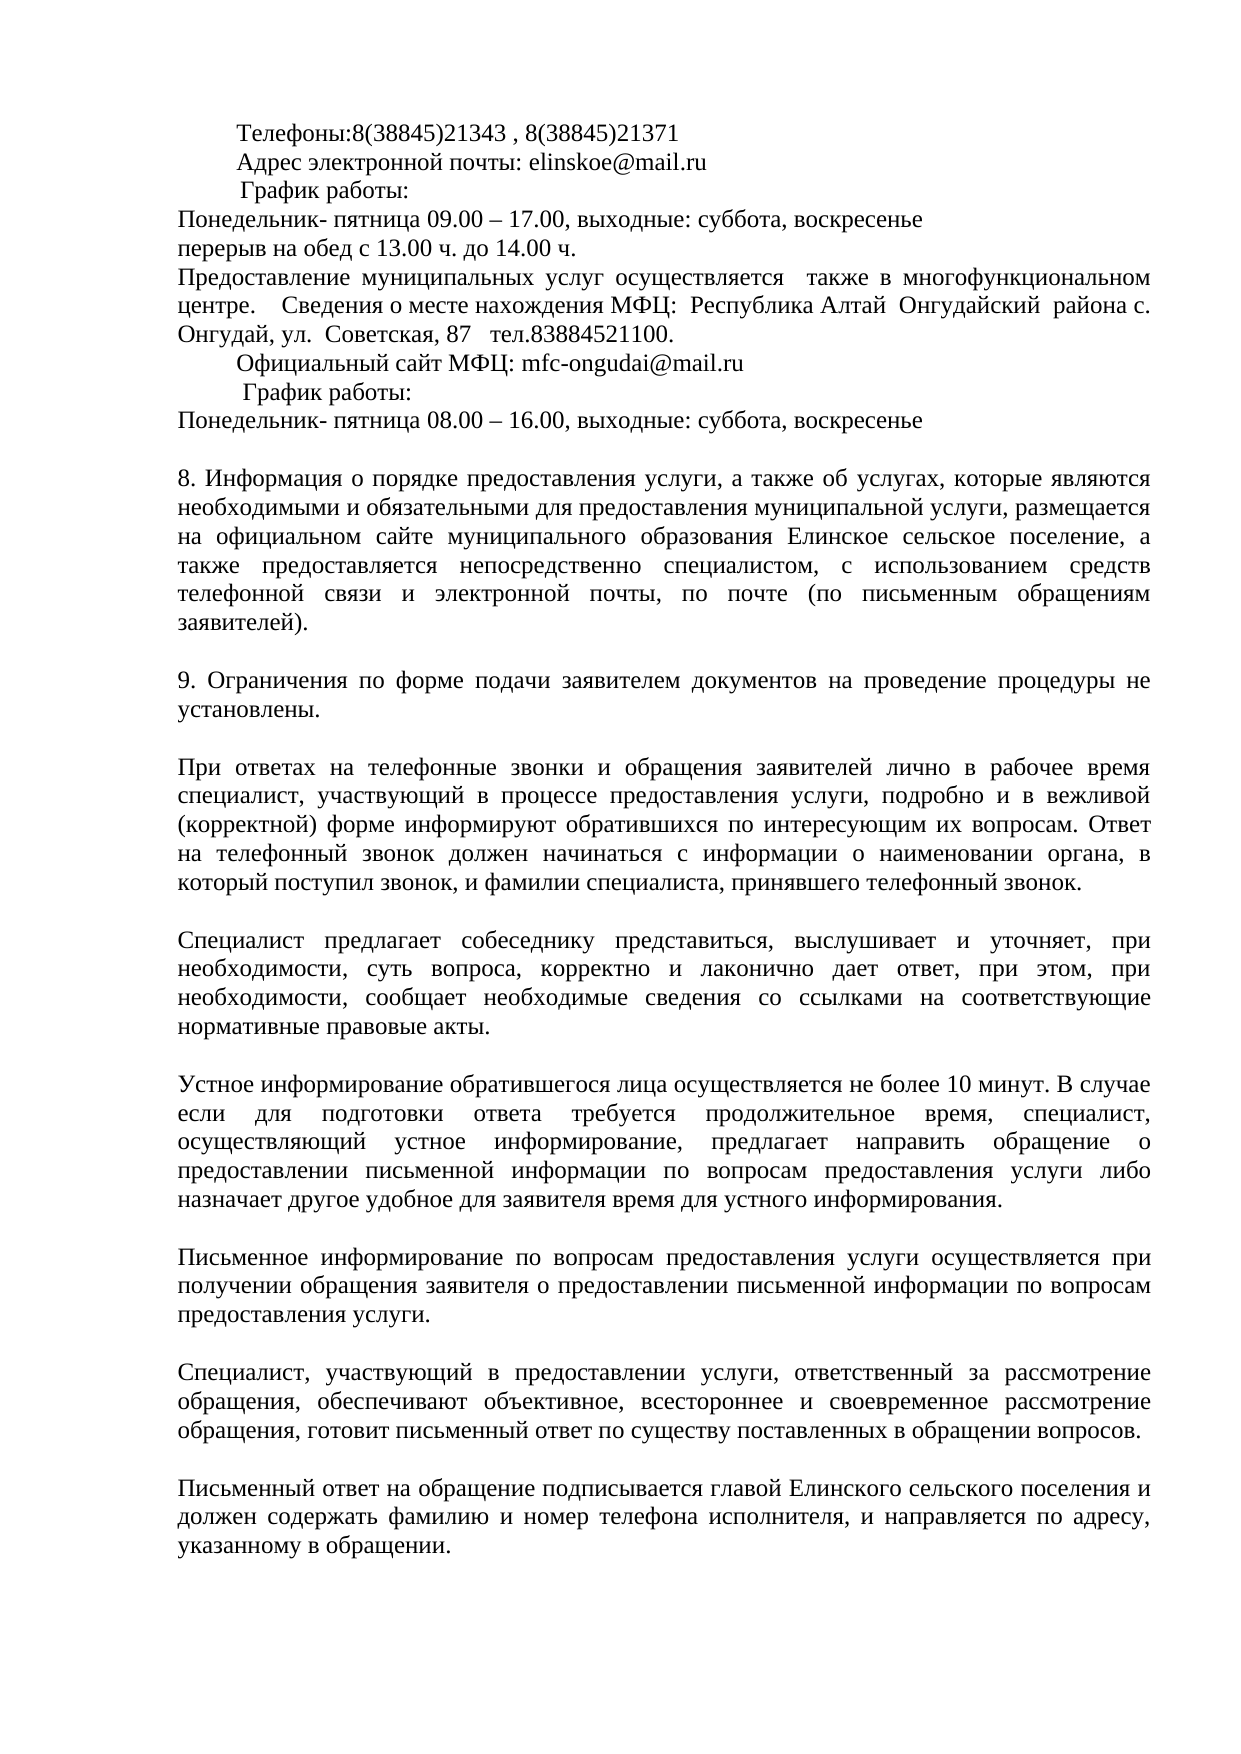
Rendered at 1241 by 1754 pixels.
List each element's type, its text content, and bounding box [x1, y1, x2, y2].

text Письменное информирование по вопросам предоставления услуги осуществляется при получении обращения заявителя о предоставлении письменной информации по вопросам предоставления услуги. [177, 1242, 1152, 1328]
text Адрес электронной почты: elinskoe@mail.ru [177, 147, 1152, 176]
text Понедельник- пятница 08.00 – 16.00, выходные: суббота, воскресенье [177, 406, 1152, 434]
text Письменный ответ на обращение подписывается главой Елинского сельского поселения и должен содержать фамилию и номер телефона исполнителя, и направляется по адресу, указанному в обращении. [177, 1473, 1152, 1559]
text Специалист, участвующий в предоставлении услуги, ответственный за рассмотрение обращения, обеспечивают объективное, всестороннее и своевременное рассмотрение обращения, готовит письменный ответ по существу поставленных в обращении вопросов. [177, 1357, 1152, 1443]
text 8. Информация о порядке предоставления услуги, а также об услугах, которые являются необходимыми и обязательными для предоставления муниципальной услуги, размещается на официальном сайте муниципального образования Елинское сельское поселение, а также предоставляется непосредственно специалистом, с использованием средств телефонной связи и электронной почты, по почте (по письменным обращениям заявителей). [177, 463, 1152, 636]
text Устное информирование обратившегося лица осуществляется не более 10 минут. В случае если для подготовки ответа требуется продолжительное время, специалист, осуществляющий устное информирование, предлагает направить обращение о предоставлении письменной информации по вопросам предоставления услуги либо назначает другое удобное для заявителя время для устного информирования. [177, 1069, 1152, 1213]
text График работы: [177, 176, 1152, 204]
text График работы: [177, 377, 1152, 406]
text Предоставление муниципальных услуг осуществляется также в многофункциональном центре. Сведения о месте нахождения МФЦ: Республика Алтай Онгудайский района с. Онгудай, ул. Советская, 87 тел.83884521100. [177, 262, 1152, 348]
text Телефоны:8(38845)21343 , 8(38845)21371 [177, 118, 1152, 147]
text 9. Ограничения по форме подачи заявителем документов на проведение процедуры не установлены. [177, 665, 1152, 723]
text Специалист предлагает собеседнику представиться, выслушивает и уточняет, при необходимости, суть вопроса, корректно и лаконично дает ответ, при этом, при необходимости, сообщает необходимые сведения со ссылками на соответствующие нормативные правовые акты. [177, 925, 1152, 1040]
text Понедельник- пятница 09.00 – 17.00, выходные: суббота, воскресенье [177, 204, 1152, 233]
text перерыв на обед с 13.00 ч. до 14.00 ч. [177, 233, 1152, 262]
text Официальный сайт МФЦ: mfc-ongudai@mail.ru [177, 348, 1152, 377]
text При ответах на телефонные звонки и обращения заявителей лично в рабочее время специалист, участвующий в процессе предоставления услуги, подробно и в вежливой (корректной) форме информируют обратившихся по интересующим их вопросам. Ответ на телефонный звонок должен начинаться с информации о наименовании органа, в который поступил звонок, и фамилии специалиста, принявшего телефонный звонок. [177, 752, 1152, 896]
